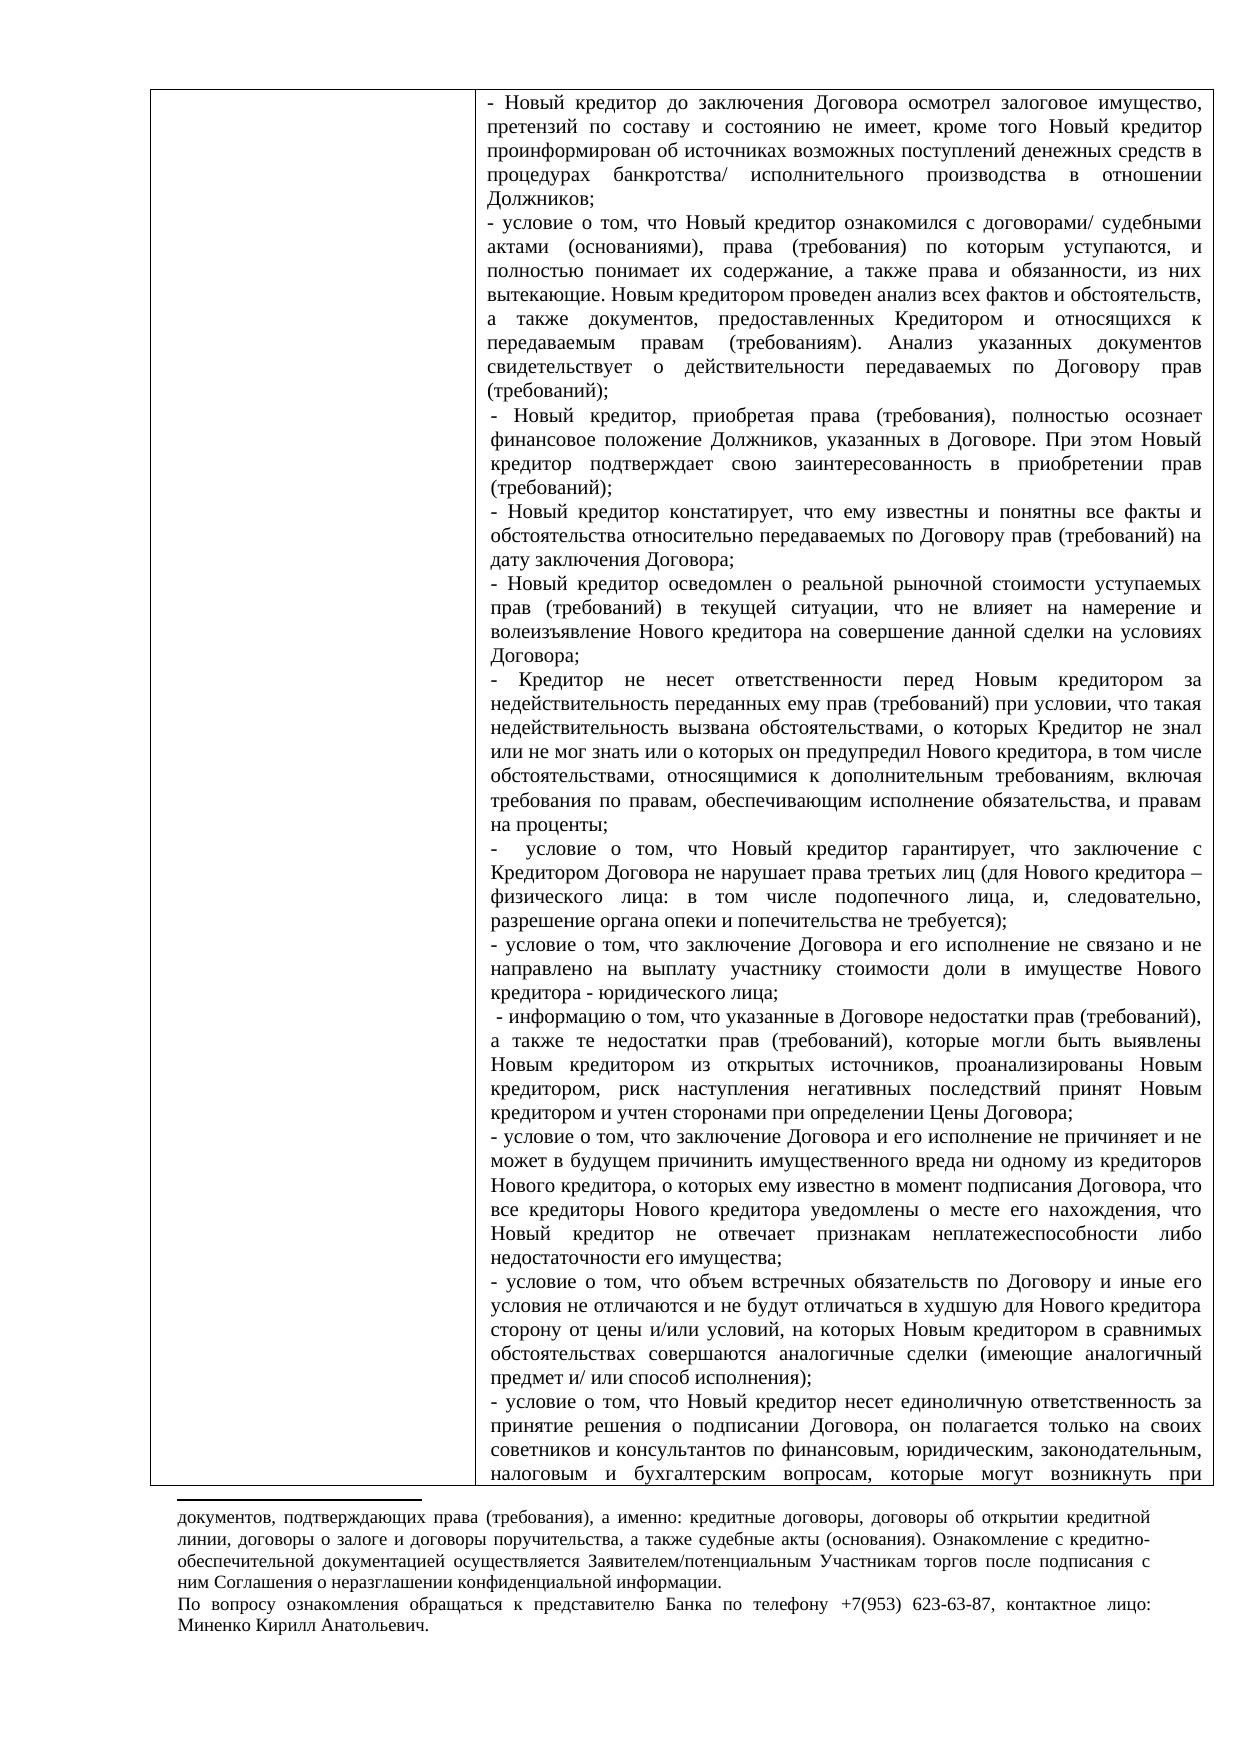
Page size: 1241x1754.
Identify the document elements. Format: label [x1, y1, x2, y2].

table_cell [151, 90, 475, 1485]
table_cell [476, 90, 1213, 1485]
